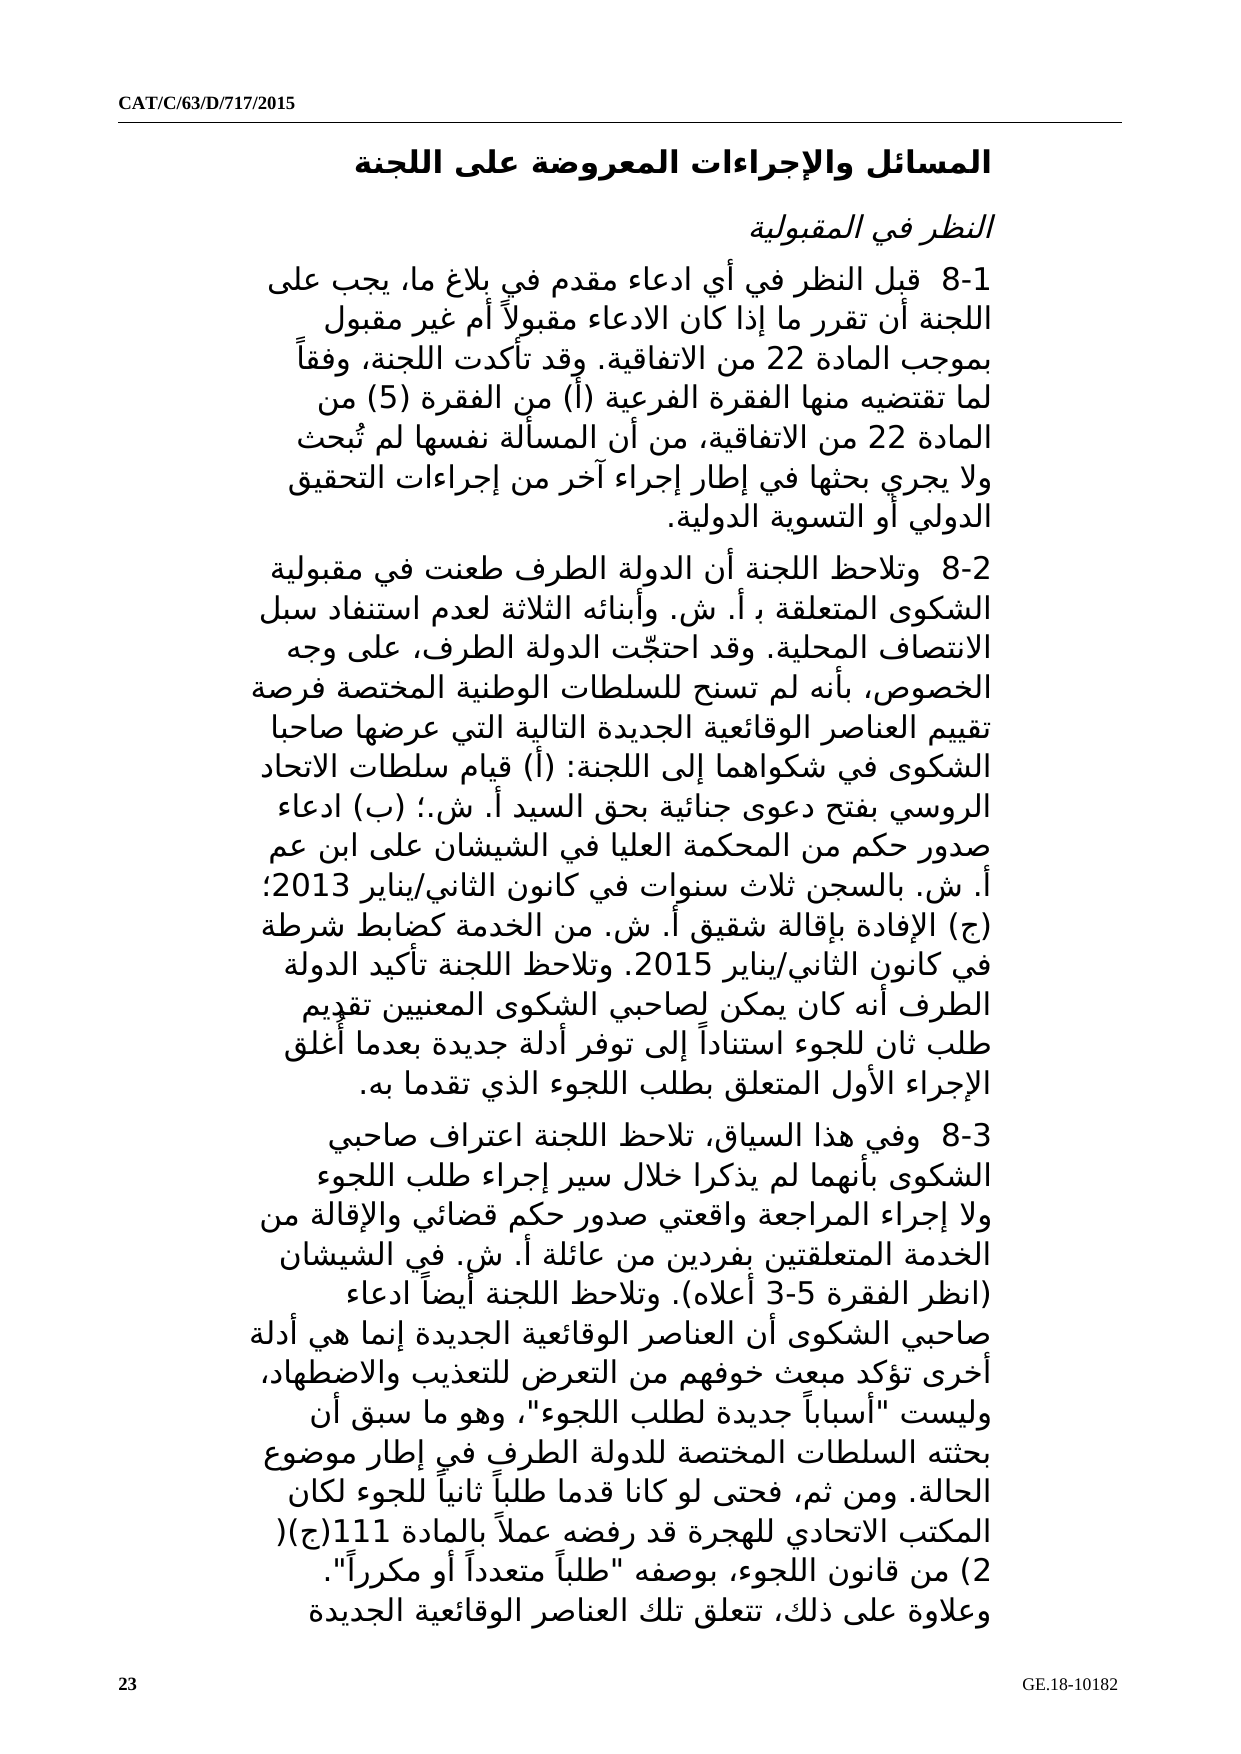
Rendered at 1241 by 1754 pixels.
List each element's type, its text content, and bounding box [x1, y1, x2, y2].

text النظر في المقبولية [248, 206, 1122, 246]
text 8-1 قبل النظر في أي ادعاء مقدم في بلاغ ما، يجب على اللجنة أن تقرر ما إذا كان الادعاء مقبولاً أم غير مقبول بموجب المادة 22 من الاتفاقية. وقد تأكدت اللجنة، وفقاً لما تقتضيه منها الفقرة الفرعية (أ) من الفقرة (5) من المادة 22 من الاتفاقية، من أن المسألة نفسها لم تُبحث ولا يجري بحثها في إطار إجراء آخر من إجراءات التحقيق الدولي أو التسوية الدولية. [248, 258, 992, 536]
text 8-2 وتلاحظ اللجنة أن الدولة الطرف طعنت في مقبولية الشكوى المتعلقة ب‍ أ. ش. وأبنائه الثلاثة لعدم استنفاد سبل الانتصاف المحلية. وقد احتجّت الدولة الطرف، على وجه الخصوص، بأنه لم تسنح للسلطات الوطنية المختصة فرصة تقييم العناصر الوقائعية الجديدة التالية التي عرضها صاحبا الشكوى في شكواهما إلى اللجنة: (أ) قيام سلطات الاتحاد الروسي بفتح دعوى جنائية بحق السيد أ. ش.؛ (ب) ادعاء صدور حكم من المحكمة العليا في الشيشان على ابن عم أ. ش. بالسجن ثلاث سنوات في كانون الثاني/يناير 2013؛ (ج) الإفادة بإقالة شقيق أ. ش. من الخدمة كضابط شرطة في كانون الثاني/يناير 2015. وتلاحظ اللجنة تأكيد الدولة الطرف أنه كان يمكن لصاحبي الشكوى المعنيين تقديم طلب ثان للجوء استناداً إلى توفر أدلة جديدة بعدما أُغلق الإجراء الأول المتعلق بطلب اللجوء الذي تقدما به. [248, 548, 992, 1102]
text المسائل والإجراءات المعروضة على اللجنة [248, 142, 1122, 181]
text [248, 1115, 992, 1629]
